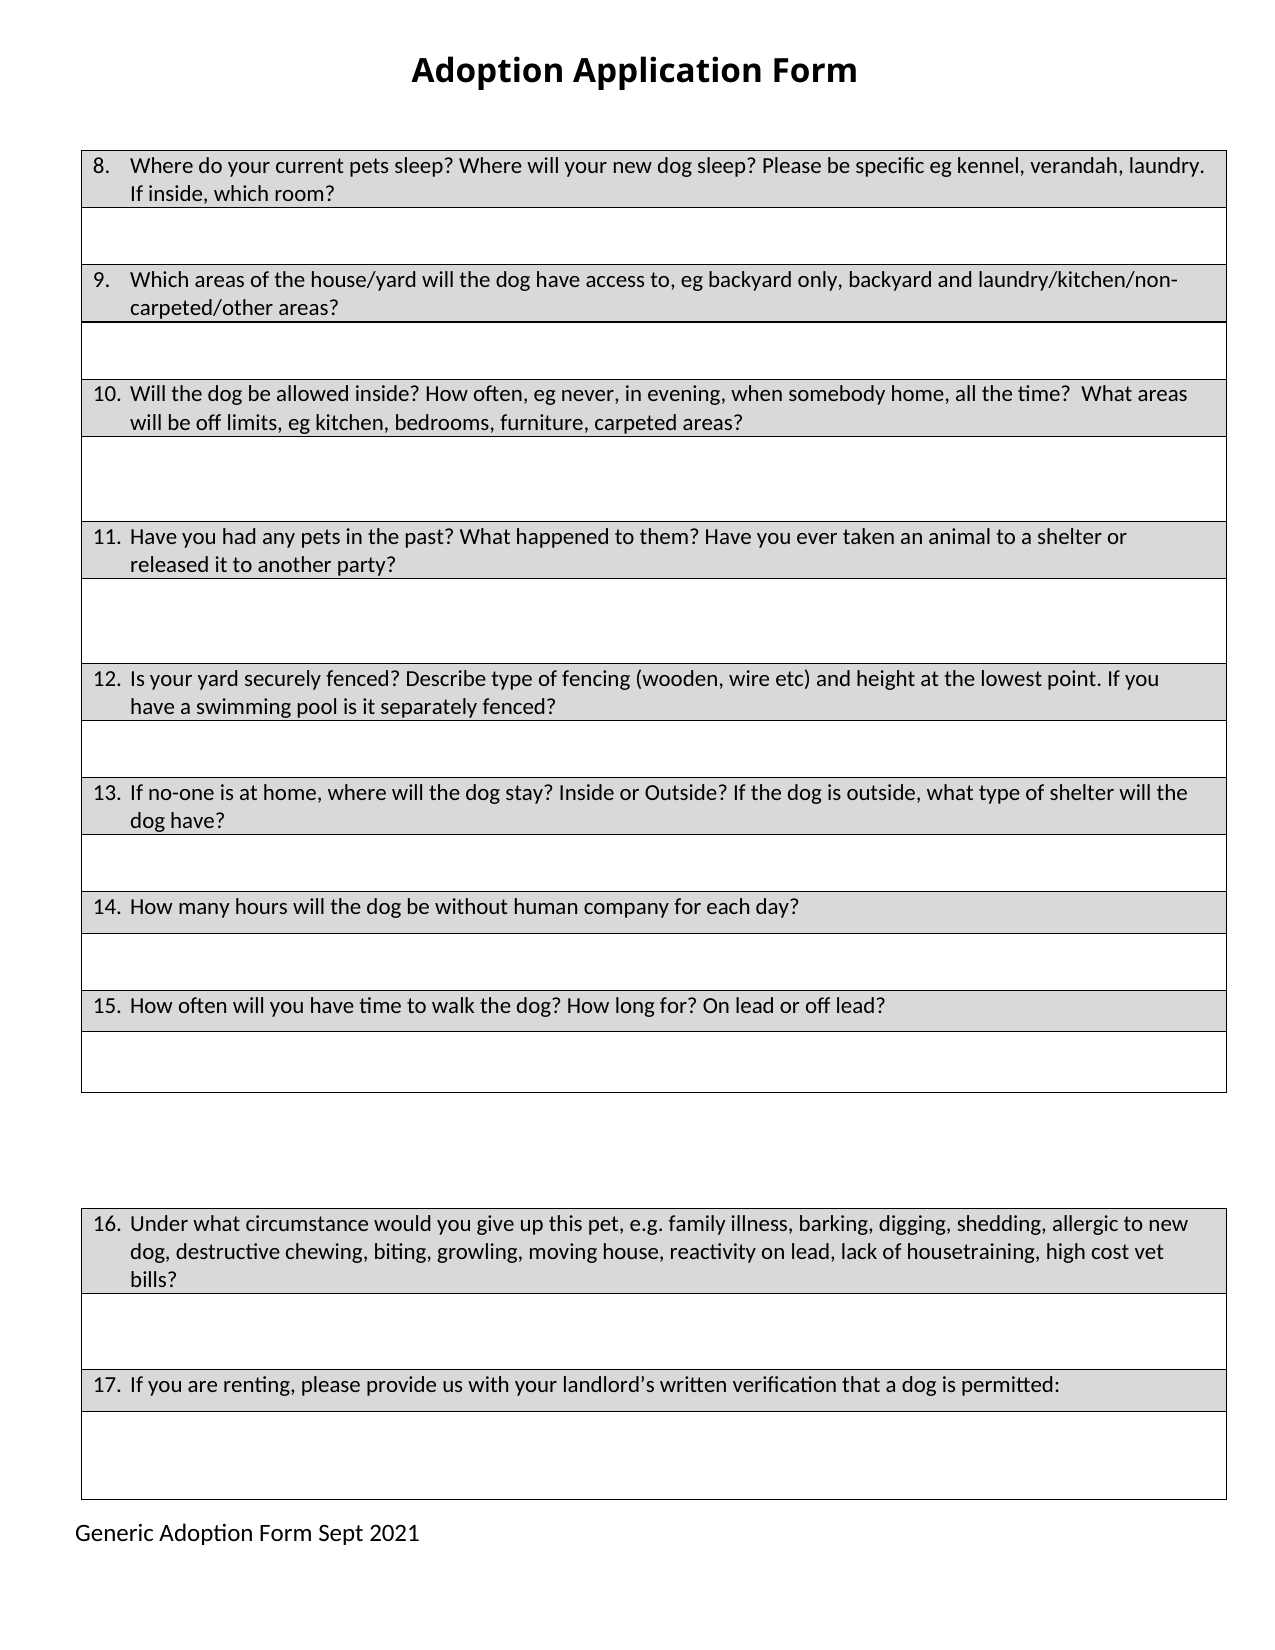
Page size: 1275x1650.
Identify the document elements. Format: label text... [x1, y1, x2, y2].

table_cell Have you had any pets in the past? What happened to them? Have you ever taken an animal to a shelter or released it to another party? [82, 522, 1226, 578]
table_cell [82, 934, 1226, 990]
table_cell [82, 835, 1226, 891]
table_cell [82, 1412, 1226, 1498]
table_cell [82, 721, 1226, 777]
table_cell [82, 579, 1226, 663]
table_cell [82, 208, 1226, 264]
table_cell Which areas of the house/yard will the dog have access to, eg backyard only, backyard and laundry/kitchen/non-carpeted/other areas? [82, 265, 1226, 321]
table_cell How many hours will the dog be without human company for each day? [82, 892, 1226, 933]
table_cell [82, 323, 1226, 378]
table_cell Where do your current pets sleep? Where will your new dog sleep? Please be specific eg kennel, verandah, laundry. If inside, which room? [82, 151, 1226, 207]
table_header Under what circumstance would you give up this pet, e.g. family illness, barking, digging, shedding, allergic to new dog, destructive chewing, biting, growling, moving house, reactivity on lead, lack of housetraining, high cost vet bills? [82, 1209, 1226, 1293]
table_cell If you are renting, please provide us with your landlord’s written verification that a dog is permitted: [82, 1370, 1226, 1411]
table_cell Will the dog be allowed inside? How often, eg never, in evening, when somebody home, all the time? What areas will be off limits, eg kitchen, bedrooms, furniture, carpeted areas? [82, 380, 1226, 436]
table_cell [82, 1294, 1226, 1369]
table_cell How often will you have time to walk the dog? How long for? On lead or off lead? [82, 991, 1226, 1031]
table_cell Is your yard securely fenced? Describe type of fencing (wooden, wire etc) and height at the lowest point. If you have a swimming pool is it separately fenced? [82, 664, 1226, 720]
table_cell [82, 437, 1226, 521]
table_cell [82, 1032, 1226, 1092]
table_cell If no-one is at home, where will the dog stay? Inside or Outside? If the dog is outside, what type of shelter will the dog have? [82, 778, 1226, 834]
